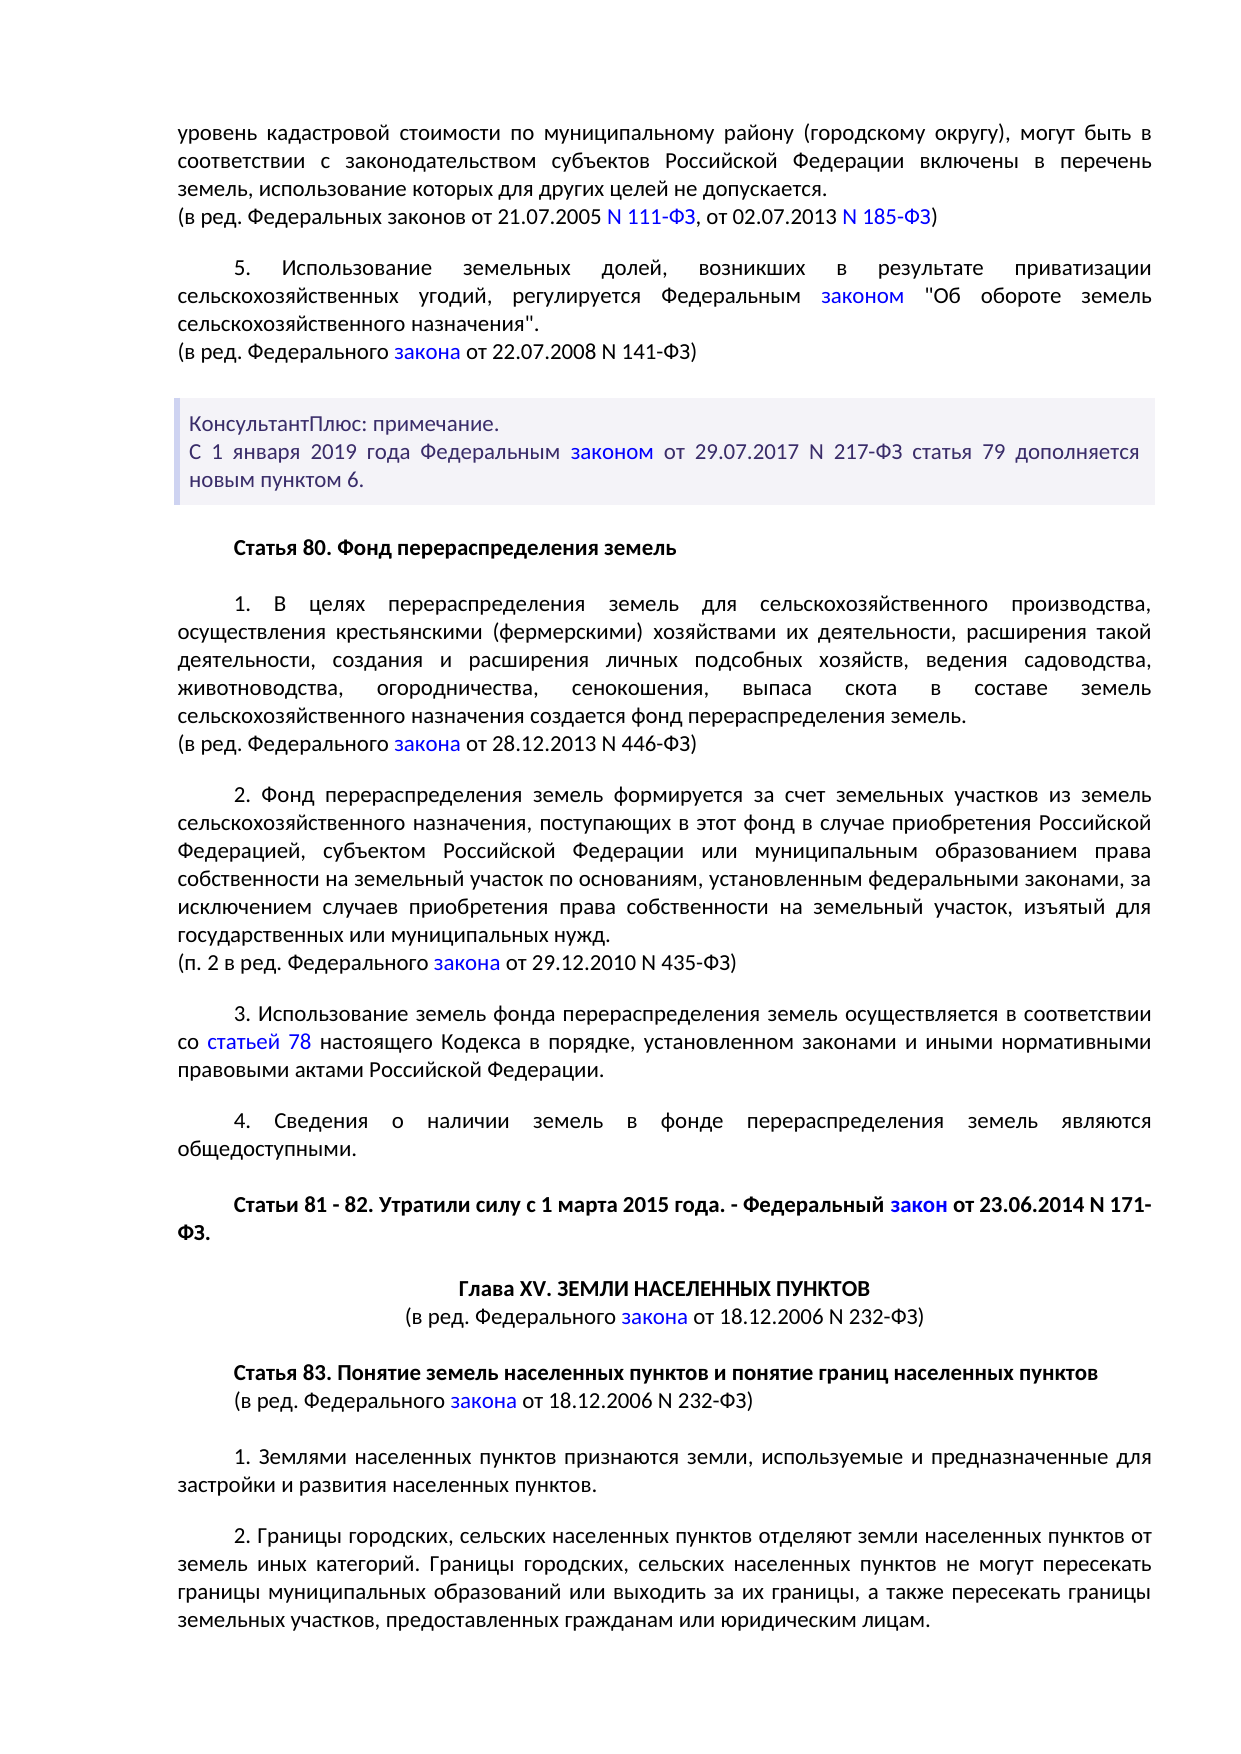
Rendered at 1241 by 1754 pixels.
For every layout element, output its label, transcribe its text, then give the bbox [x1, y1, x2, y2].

text 2. Границы городских, сельских населенных пунктов отделяют земли населенных пунктов от земель иных категорий. Границы городских, сельских населенных пунктов не могут пересекать границы муниципальных образований или выходить за их границы, а также пересекать границы земельных участков, предоставленных гражданам или юридическим лицам. [177, 1521, 1152, 1633]
text 3. Использование земель фонда перераспределения земель осуществляется в соответствии со статьей 78 настоящего Кодекса в порядке, установленном законами и иными нормативными правовыми актами Российской Федерации. [177, 999, 1152, 1083]
text 2. Фонд перераспределения земель формируется за счет земельных участков из земель сельскохозяйственного назначения, поступающих в этот фонд в случае приобретения Российской Федерацией, субъектом Российской Федерации или муниципальным образованием права собственности на земельный участок по основаниям, установленным федеральными законами, за исключением случаев приобретения права собственности на земельный участок, изъятый для государственных или муниципальных нужд. [177, 780, 1152, 948]
text 1. Землями населенных пунктов признаются земли, используемые и предназначенные для застройки и развития населенных пунктов. [177, 1442, 1152, 1498]
title Статья 83. Понятие земель населенных пунктов и понятие границ населенных пунктов [177, 1358, 1152, 1386]
text (в ред. Федеральных законов от 21.07.2005 N 111-ФЗ, от 02.07.2013 N 185-ФЗ) [177, 202, 1152, 230]
text (п. 2 в ред. Федерального закона от 29.12.2010 N 435-ФЗ) [177, 948, 1152, 976]
text 4. Сведения о наличии земель в фонде перераспределения земель являются общедоступными. [177, 1106, 1152, 1162]
text (в ред. Федерального закона от 18.12.2006 N 232-ФЗ) [177, 1386, 1152, 1414]
title Статьи 81 - 82. Утратили силу с 1 марта 2015 года. - Федеральный закон от 23.06.2014 N 171-ФЗ. [177, 1190, 1152, 1246]
text (в ред. Федерального закона от 28.12.2013 N 446-ФЗ) [177, 729, 1152, 757]
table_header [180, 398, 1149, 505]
text (в ред. Федерального закона от 22.07.2008 N 141-ФЗ) [177, 337, 1152, 365]
title Статья 80. Фонд перераспределения земель [177, 533, 1152, 561]
title Глава XV. ЗЕМЛИ НАСЕЛЕННЫХ ПУНКТОВ [177, 1274, 1152, 1302]
text 1. В целях перераспределения земель для сельскохозяйственного производства, осуществления крестьянскими (фермерскими) хозяйствами их деятельности, расширения такой деятельности, создания и расширения личных подсобных хозяйств, ведения садоводства, животноводства, огородничества, сенокошения, выпаса скота в составе земель сельскохозяйственного назначения создается фонд перераспределения земель. [177, 589, 1152, 729]
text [177, 118, 1152, 202]
text (в ред. Федерального закона от 18.12.2006 N 232-ФЗ) [177, 1302, 1152, 1330]
text 5. Использование земельных долей, возникших в результате приватизации сельскохозяйственных угодий, регулируется Федеральным законом "Об обороте земель сельскохозяйственного назначения". [177, 253, 1152, 337]
